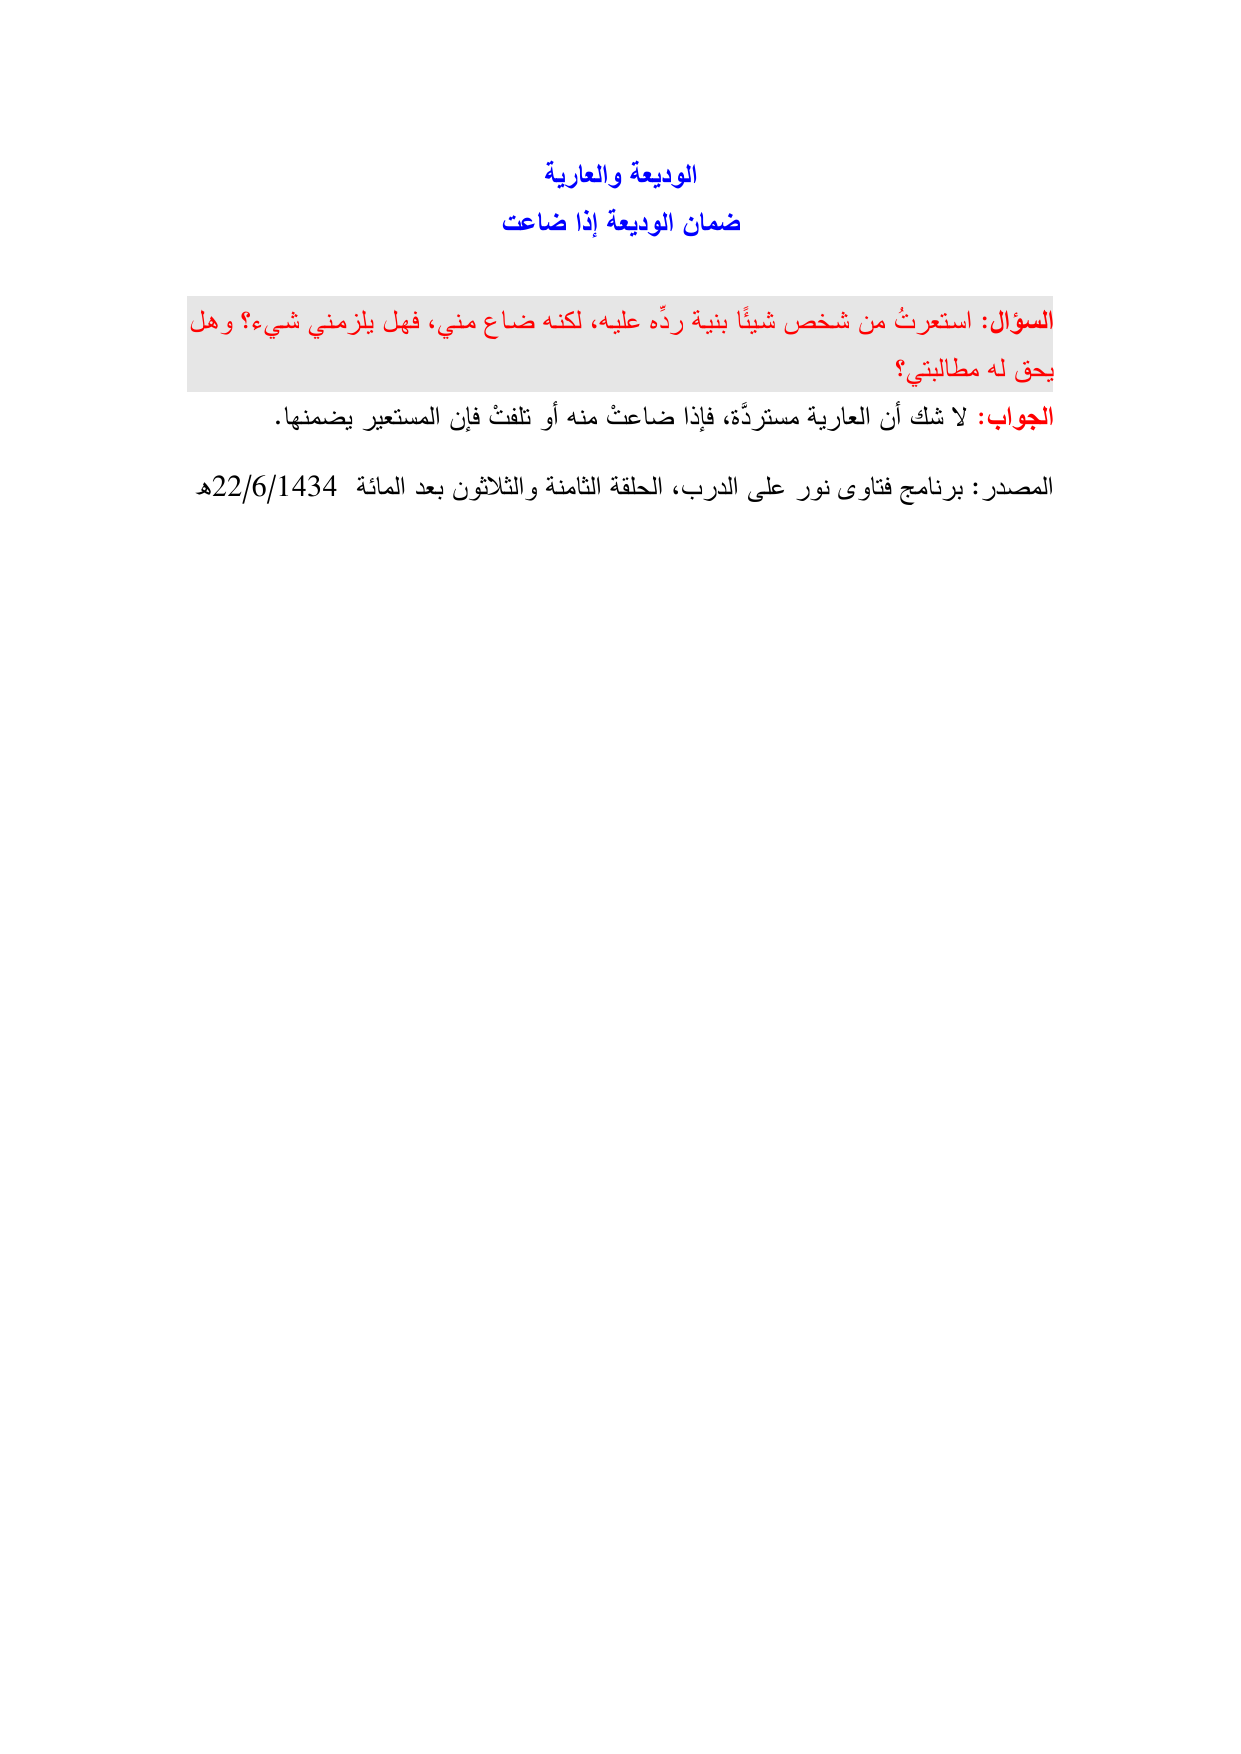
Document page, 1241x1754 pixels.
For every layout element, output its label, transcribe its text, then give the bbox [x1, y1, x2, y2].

title ضمان الوديعة إذا ضاعت [187, 198, 1053, 247]
title الوديعة والعارية [187, 150, 1053, 198]
text السؤال: استعرتُ من شخص شيئًا بنية ردِّه عليه، لكنه ضاع مني، فهل يلزمني شيء؟ وهل يحق له مطالبتي؟ [187, 296, 1053, 392]
text الجواب: لا شك أن العارية مستردَّة، فإذا ضاعتْ منه أو تلفتْ فإن المستعير يضمنها. [187, 392, 1053, 441]
text المصدر: برنامج فتاوى نور على الدرب، الحلقة الثامنة والثلاثون بعد المائة 22/6/1434ه [187, 462, 1053, 511]
